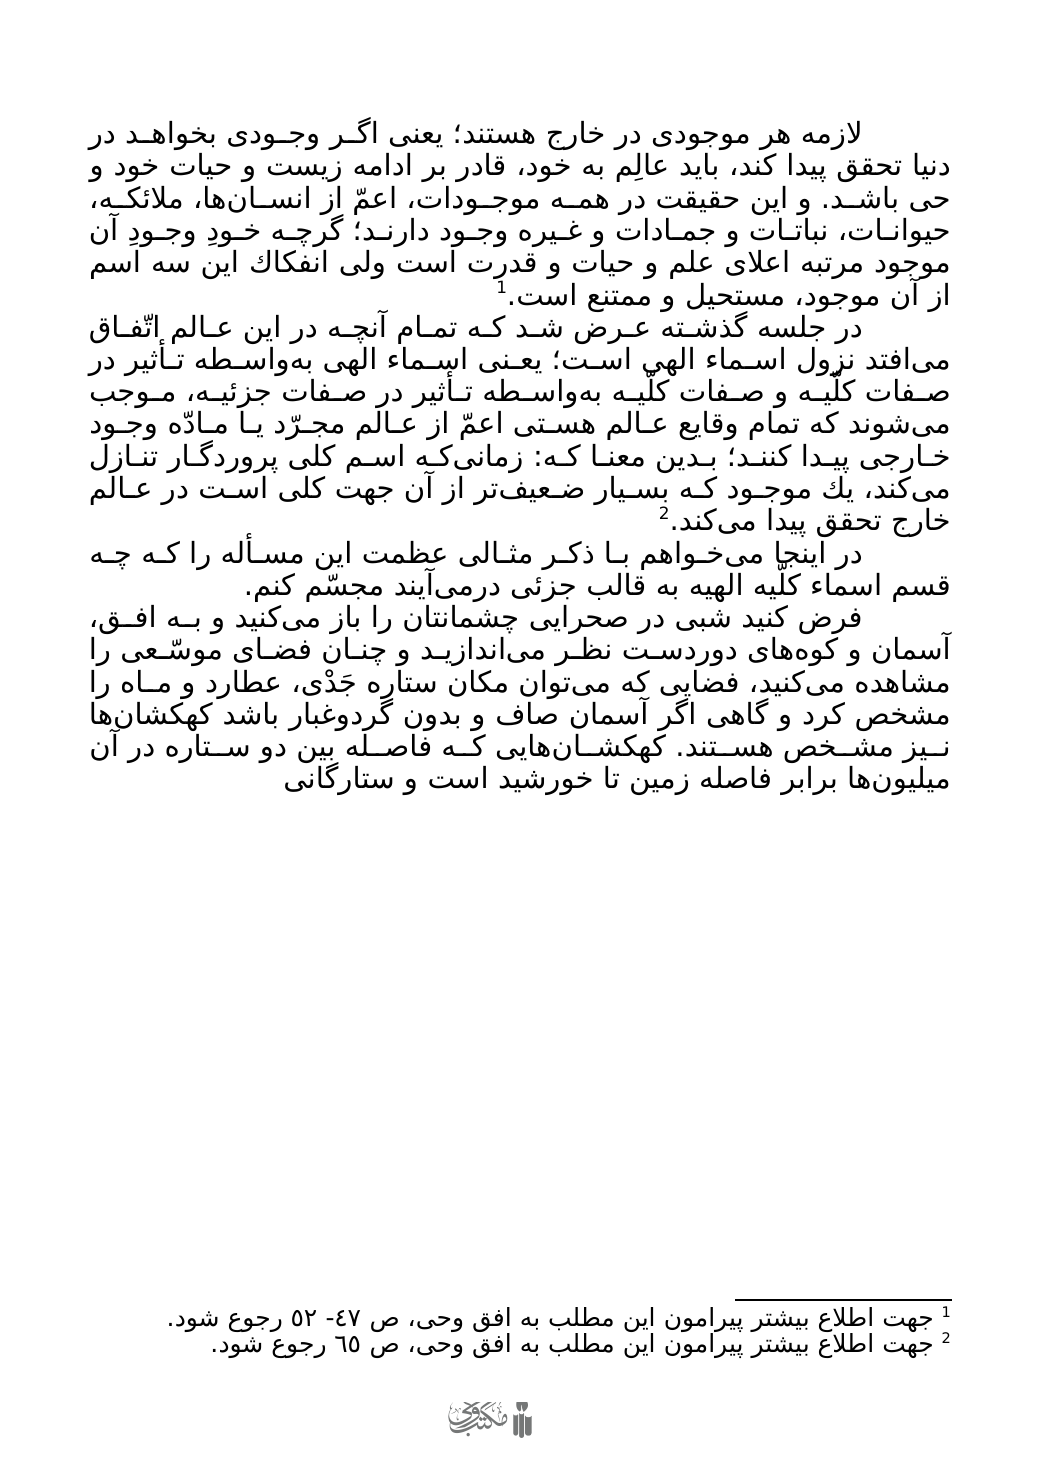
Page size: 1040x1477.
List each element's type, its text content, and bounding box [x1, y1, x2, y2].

text در جلسه گذشته عرض شد كه تمام آنچه در این عالم اتّفاق می‌افتد نزول اسماء الهی است؛ یعنی اسماء الهی به‌واسطه تأثیر در صفات كلّیه و صفات كلّیه به‌واسطه تأثیر در صفات جزئیه، موجب می‌شوند كه تمام وقایع عالم هستی اعمّ از عالم مجرّد یا مادّه وجود خارجی پیدا كنند؛ بدین معنا كه: زمانی‌كه اسم كلی پروردگار تنازل می‌كند، یك موجود كه بسیار ضعیف‌تر از آن جهت كلی است در عالم خارج تحقق پیدا می‌كند. [89, 312, 951, 538]
picture [443, 1402, 537, 1438]
text لازمه هر موجودی در خارج هستند؛ یعنی اگر وجودی بخواهد در دنیا تحقق پیدا كند، باید عالِم به خود، قادر بر ادامه زیست و حیات خود و حی باشد. و این حقیقت در همه موجودات، اعمّ از انسان‌ها، ملائكه، حیوانات، نباتات و جمادات و غیره وجود دارند؛ گرچه خودِ وجودِ آن موجود مرتبه اعلای علم و حیات و قدرت است ولی انفكاك این سه اسم از آن موجود، مستحیل و ممتنع است. [89, 118, 951, 312]
text فرض كنید شبی در صحرایی چشمانتان را باز می‌كنید و به افق، آسمان و كوه‌های دوردست نظر می‌اندازید و چنان فضای موسّعی را مشاهده می‌كنید، فضایی كه می‌توان مكان ستاره جَدْی، عطارد و ماه را مشخص كرد و گاهی اگر آسمان صاف و بدون گردوغبار باشد كهكشان‌ها نیز مشخص هستند. كهكشان‌هایی كه فاصله بین دو ستاره در آن میلیون‌ها برابر فاصله زمین تا خورشید است و ستارگانی‌ [89, 602, 951, 796]
text در اینجا می‌خواهم با ذكر مثالی عظمت این مسأله را كه چه قسم اسماء كلّیه الهیه به قالب جزئی درمی‌آیند مجسّم كنم. [89, 538, 951, 602]
